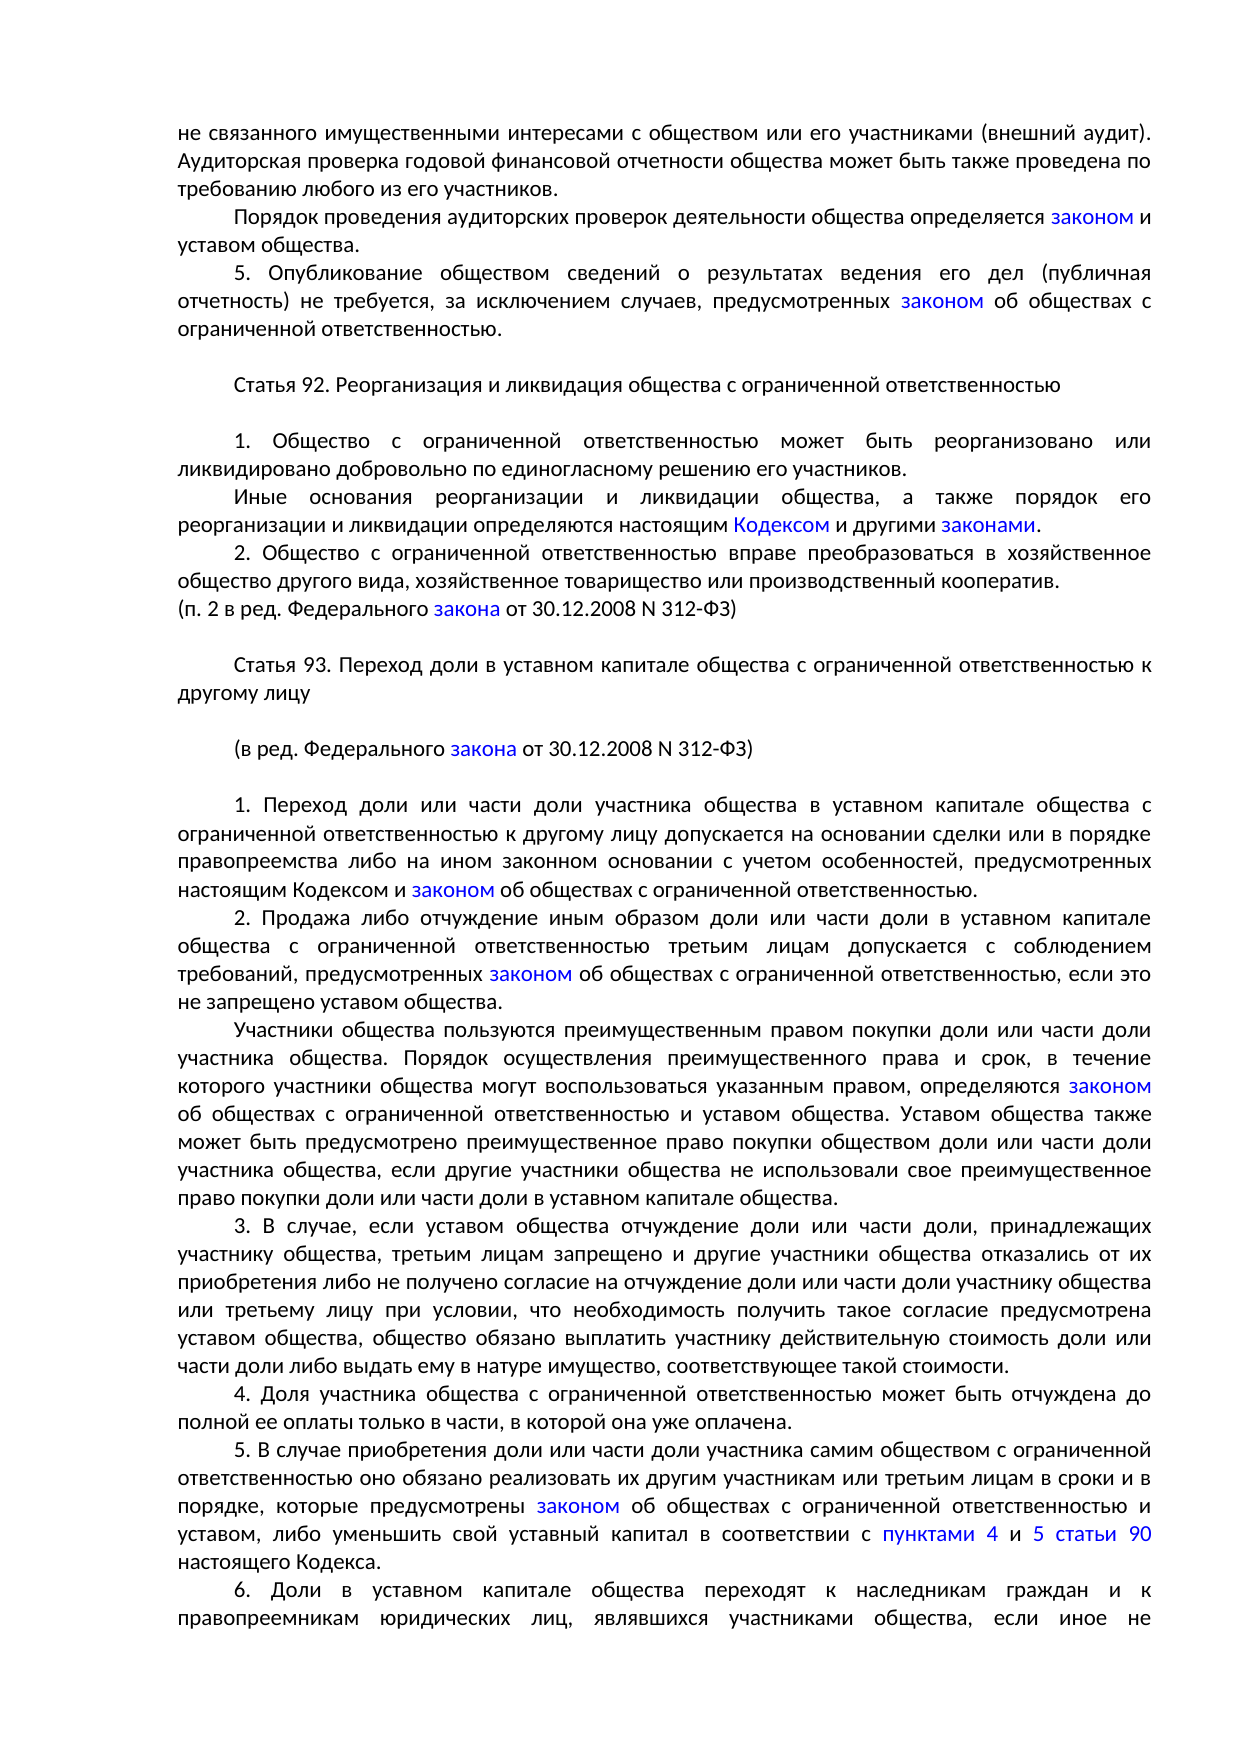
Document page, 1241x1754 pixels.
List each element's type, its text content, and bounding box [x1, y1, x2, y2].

text 2. Продажа либо отчуждение иным образом доли или части доли в уставном капитале общества с ограниченной ответственностью третьим лицам допускается с соблюдением требований, предусмотренных законом об обществах с ограниченной ответственностью, если это не запрещено уставом общества. [177, 903, 1152, 1015]
text 1. Переход доли или части доли участника общества в уставном капитале общества с ограниченной ответственностью к другому лицу допускается на основании сделки или в порядке правопреемства либо на ином законном основании с учетом особенностей, предусмотренных настоящим Кодексом и законом об обществах с ограниченной ответственностью. [177, 791, 1152, 903]
text 2. Общество с ограниченной ответственностью вправе преобразоваться в хозяйственное общество другого вида, хозяйственное товарищество или производственный кооператив. [177, 538, 1152, 594]
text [177, 118, 1152, 202]
text Иные основания реорганизации и ликвидации общества, а также порядок его реорганизации и ликвидации определяются настоящим Кодексом и другими законами. [177, 482, 1152, 538]
text 3. В случае, если уставом общества отчуждение доли или части доли, принадлежащих участнику общества, третьим лицам запрещено и другие участники общества отказались от их приобретения либо не получено согласие на отчуждение доли или части доли участнику общества или третьему лицу при условии, что необходимость получить такое согласие предусмотрена уставом общества, общество обязано выплатить участнику действительную стоимость доли или части доли либо выдать ему в натуре имущество, соответствующее такой стоимости. [177, 1211, 1152, 1379]
text Статья 93. Переход доли в уставном капитале общества с ограниченной ответственностью к другому лицу [177, 651, 1152, 707]
text 4. Доля участника общества с ограниченной ответственностью может быть отчуждена до полной ее оплаты только в части, в которой она уже оплачена. [177, 1379, 1152, 1435]
text Участники общества пользуются преимущественным правом покупки доли или части доли участника общества. Порядок осуществления преимущественного права и срок, в течение которого участники общества могут воспользоваться указанным правом, определяются законом об обществах с ограниченной ответственностью и уставом общества. Уставом общества также может быть предусмотрено преимущественное право покупки обществом доли или части доли участника общества, если другие участники общества не использовали свое преимущественное право покупки доли или части доли в уставном капитале общества. [177, 1015, 1152, 1211]
text Порядок проведения аудиторских проверок деятельности общества определяется законом и уставом общества. [177, 202, 1152, 258]
text 5. В случае приобретения доли или части доли участника самим обществом с ограниченной ответственностью оно обязано реализовать их другим участникам или третьим лицам в сроки и в порядке, которые предусмотрены законом об обществах с ограниченной ответственностью и уставом, либо уменьшить свой уставный капитал в соответствии с пунктами 4 и 5 статьи 90 настоящего Кодекса. [177, 1435, 1152, 1575]
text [177, 1575, 1152, 1631]
text Статья 92. Реорганизация и ликвидация общества с ограниченной ответственностью [177, 370, 1152, 398]
text 5. Опубликование обществом сведений о результатах ведения его дел (публичная отчетность) не требуется, за исключением случаев, предусмотренных законом об обществах с ограниченной ответственностью. [177, 258, 1152, 342]
text (в ред. Федерального закона от 30.12.2008 N 312-ФЗ) [177, 734, 1152, 763]
text (п. 2 в ред. Федерального закона от 30.12.2008 N 312-ФЗ) [177, 594, 1152, 622]
text 1. Общество с ограниченной ответственностью может быть реорганизовано или ликвидировано добровольно по единогласному решению его участников. [177, 426, 1152, 482]
